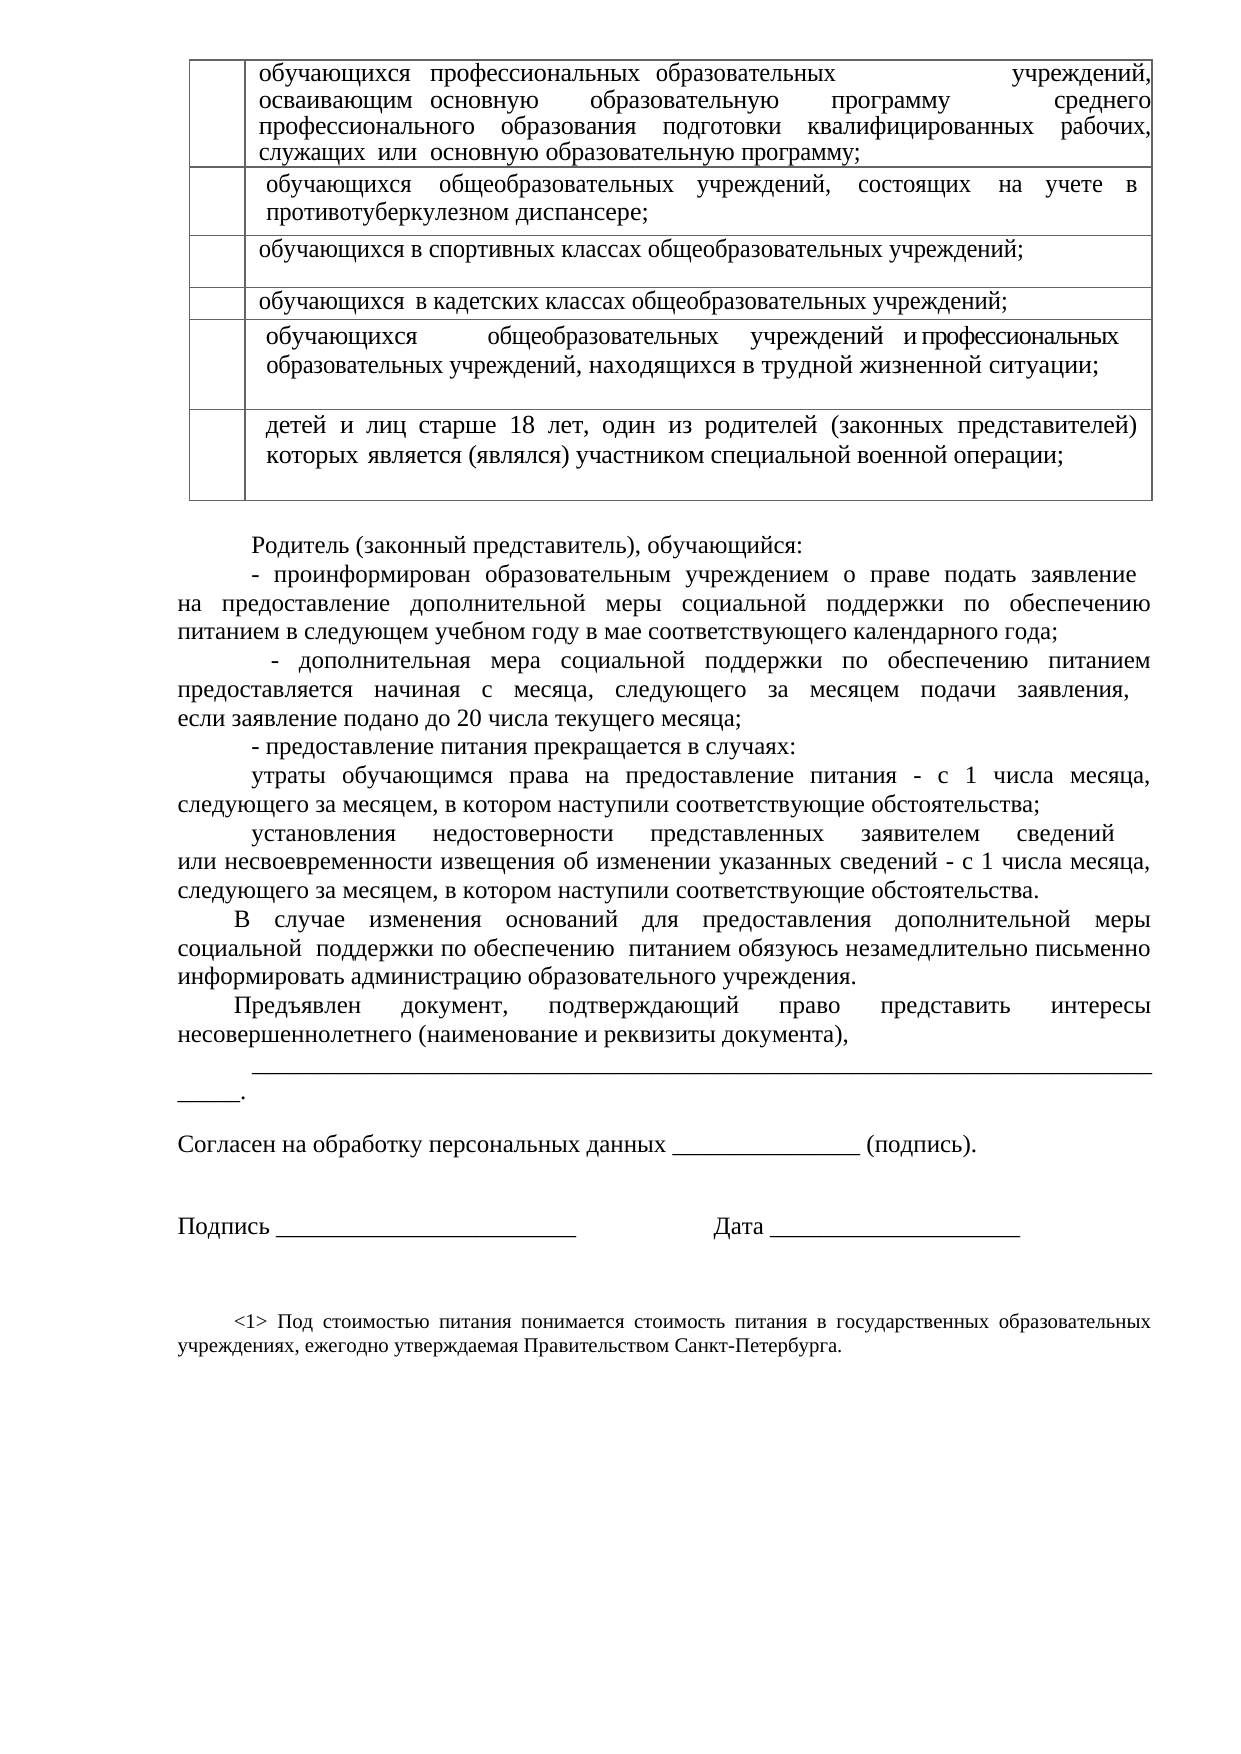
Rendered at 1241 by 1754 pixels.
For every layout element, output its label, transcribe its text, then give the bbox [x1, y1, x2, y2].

table_cell [190, 288, 244, 319]
table_cell [190, 410, 244, 500]
text <1> Под стоимостью питания понимается стоимость питания в государственных образовательных учреждениях, ежегодно утверждаемая Правительством Санкт-Петербурга. [177, 1309, 1152, 1357]
table_cell [190, 236, 244, 286]
table_cell обучающихся профессиональных образовательных учреждений, осваивающим основную образовательную программу среднего профессионального образования подготовки квалифицированных рабочих, служащих или основную образовательную программу; [246, 61, 1151, 166]
table_cell обучающихся в кадетских классах общеобразовательных учреждений; [246, 288, 1151, 319]
table_cell обучающихся общеобразовательных учреждений, состоящих на учете в противотуберкулезном диспансере; [246, 168, 1151, 234]
table_cell обучающихся общеобразовательных учреждений и профессиональных образовательных учреждений, находящихся в трудной жизненной ситуации; [246, 320, 1151, 408]
text утраты обучающимся права на предоставление питания - с 1 числа месяца, следующего за месяцем, в котором наступили соответствующие обстоятельства; [177, 760, 1152, 818]
text установления недостоверности представленных заявителем сведений или несвоевременности извещения об изменении указанных сведений - с 1 числа месяца, следующего за месяцем, в котором наступили соответствующие обстоятельства. [177, 818, 1152, 904]
text Предъявлен документ, подтверждающий право представить интересы несовершеннолетнего (наименование и реквизиты документа), [177, 990, 1152, 1048]
text _____________________________________________________________________________. [177, 1048, 1152, 1105]
table_cell [190, 61, 244, 166]
table_cell детей и лиц старше 18 лет, один из родителей (законных представителей) которых является (являлся) участником специальной военной операции; [246, 410, 1151, 500]
text В случае изменения оснований для предоставления дополнительной меры социальной поддержки по обеспечению питанием обязуюсь незамедлительно письменно информировать администрацию образовательного учреждения. [177, 904, 1152, 990]
table_cell [190, 320, 244, 408]
text Подпись ________________________ Дата ____________________ [177, 1211, 1152, 1239]
text - проинформирован образовательным учреждением о праве подать заявление на предоставление дополнительной меры социальной поддержки по обеспечению питанием в следующем учебном году в мае соответствующего календарного года; [177, 559, 1152, 645]
table_cell обучающихся в спортивных классах общеобразовательных учреждений; [246, 236, 1151, 286]
text - предоставление питания прекращается в случаях: [177, 731, 1152, 760]
text Родитель (законный представитель), обучающийся: [177, 530, 1152, 559]
table_cell [190, 168, 244, 234]
text - дополнительная мера социальной поддержки по обеспечению питанием предоставляется начиная с месяца, следующего за месяцем подачи заявления, если заявление подано до 20 числа текущего месяца; [177, 645, 1152, 731]
text Согласен на обработку персональных данных _______________ (подпись). [177, 1129, 1152, 1158]
